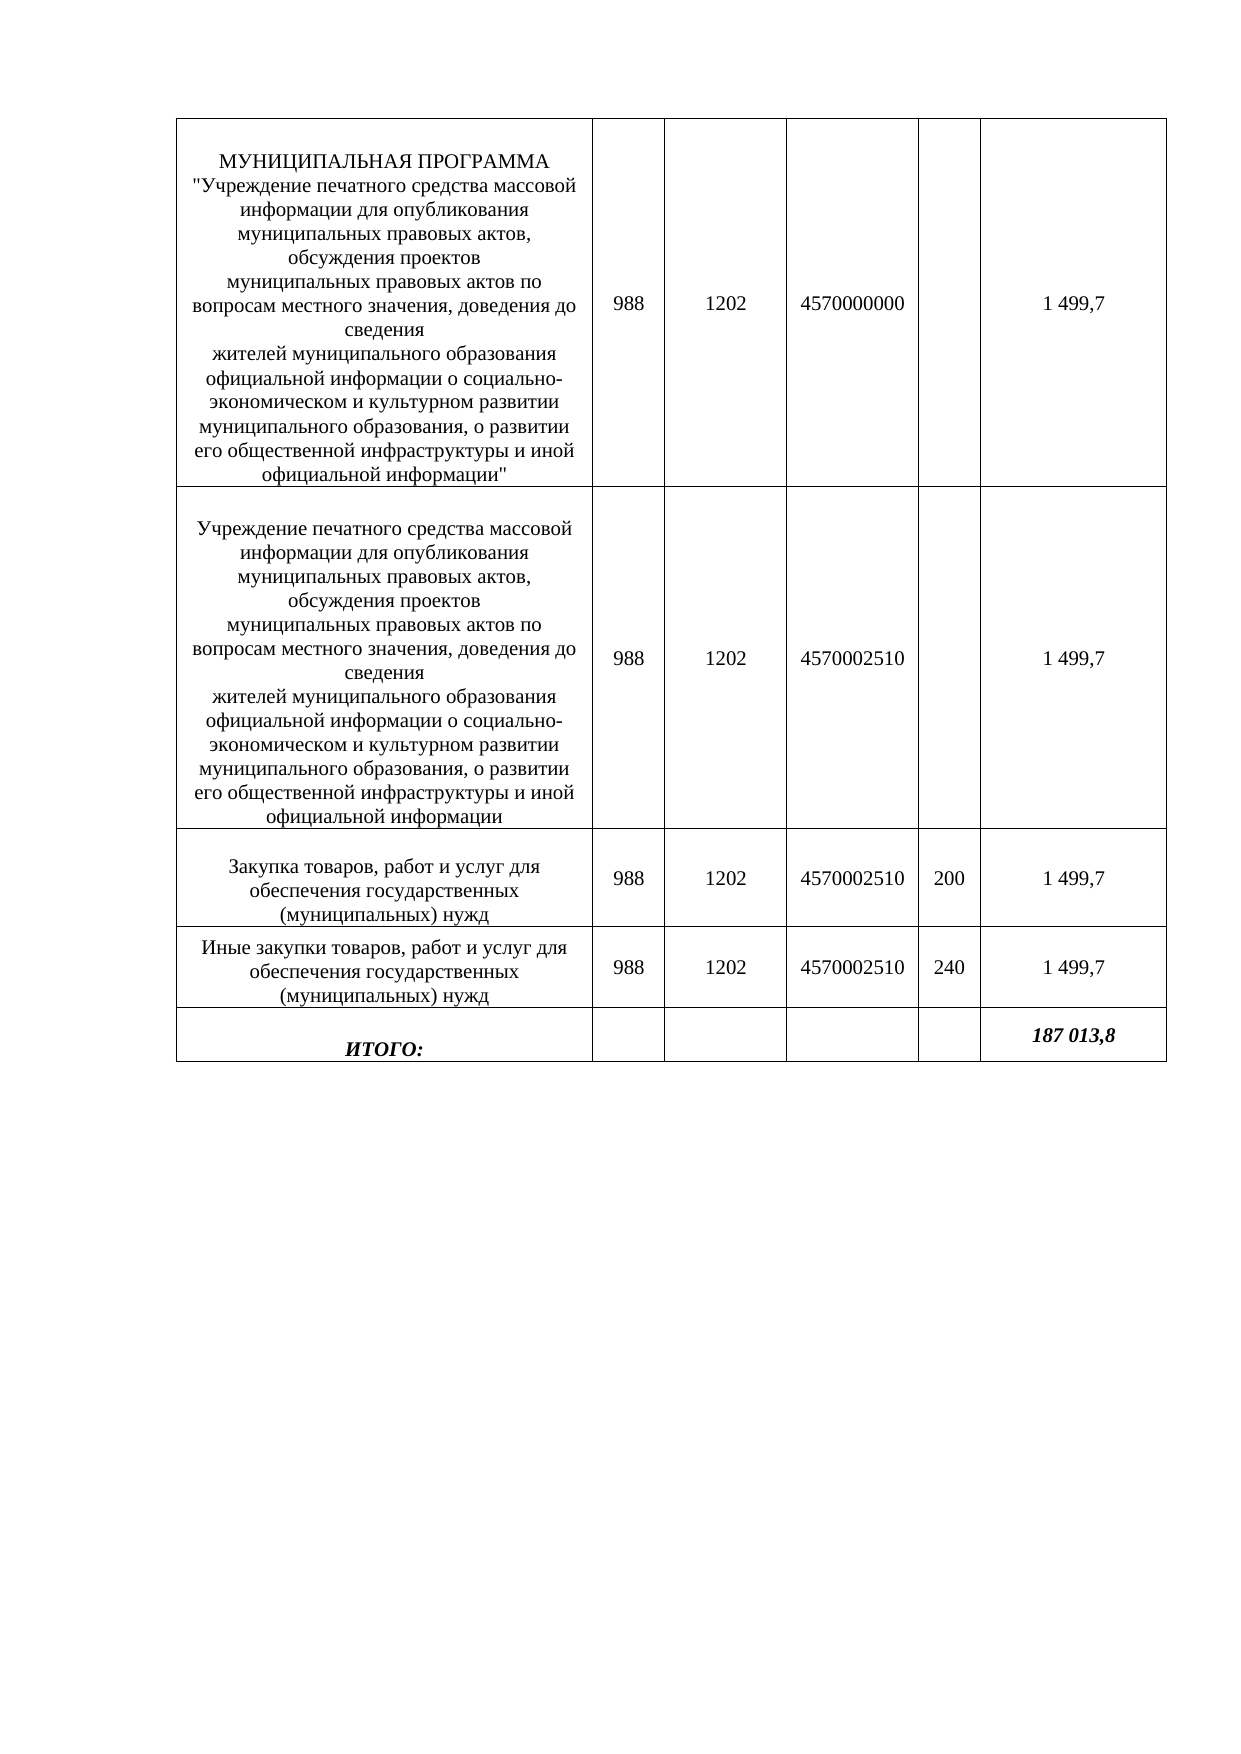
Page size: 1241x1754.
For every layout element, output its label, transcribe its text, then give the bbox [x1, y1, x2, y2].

table_cell 988 [593, 487, 664, 828]
table_cell 240 [919, 927, 980, 1007]
table_cell Иные закупки товаров, работ и услуг для обеспечения государственных (муниципальных) нужд [177, 927, 592, 1007]
table_cell 988 [593, 829, 664, 926]
table_cell [593, 1008, 664, 1061]
table_cell 200 [919, 829, 980, 926]
table_cell [919, 119, 980, 486]
table_cell 4570002510 [787, 829, 918, 926]
table_cell 1202 [665, 487, 786, 828]
table_cell 988 [593, 927, 664, 1007]
table_cell Учреждение печатного средства массовой информации для опубликования муниципальных правовых актов, обсуждения проектов муниципальных правовых актов по вопросам местного значения, доведения до сведения жителей муниципального образования официальной информации о социально- экономическом и культурном развитии муниципального образования, о развитии его общественной инфраструктуры и иной официальной информации [177, 487, 592, 828]
table_cell 1 499,7 [981, 927, 1166, 1007]
table_cell 1 499,7 [981, 119, 1166, 486]
table_cell [919, 1008, 980, 1061]
table_cell [787, 1008, 918, 1061]
table_cell 187 013,8 [981, 1008, 1166, 1061]
table_cell [919, 487, 980, 828]
table_cell Закупка товаров, работ и услуг для обеспечения государственных (муниципальных) нужд [177, 829, 592, 926]
table_cell 4570002510 [787, 927, 918, 1007]
table_cell [665, 1008, 786, 1061]
table_cell 988 [593, 119, 664, 486]
table_cell 1202 [665, 119, 786, 486]
table_cell 1 499,7 [981, 487, 1166, 828]
table_cell МУНИЦИПАЛЬНАЯ ПРОГРАММА "Учреждение печатного средства массовой информации для опубликования муниципальных правовых актов, обсуждения проектов муниципальных правовых актов по вопросам местного значения, доведения до сведения жителей муниципального образования официальной информации о социально- экономическом и культурном развитии муниципального образования, о развитии его общественной инфраструктуры и иной официальной информации" [177, 119, 592, 486]
table_cell ИТОГО: [177, 1008, 592, 1061]
table_cell 4570002510 [787, 487, 918, 828]
table_cell 1202 [665, 927, 786, 1007]
table_cell 4570000000 [787, 119, 918, 486]
table_cell 1202 [665, 829, 786, 926]
table_cell 1 499,7 [981, 829, 1166, 926]
